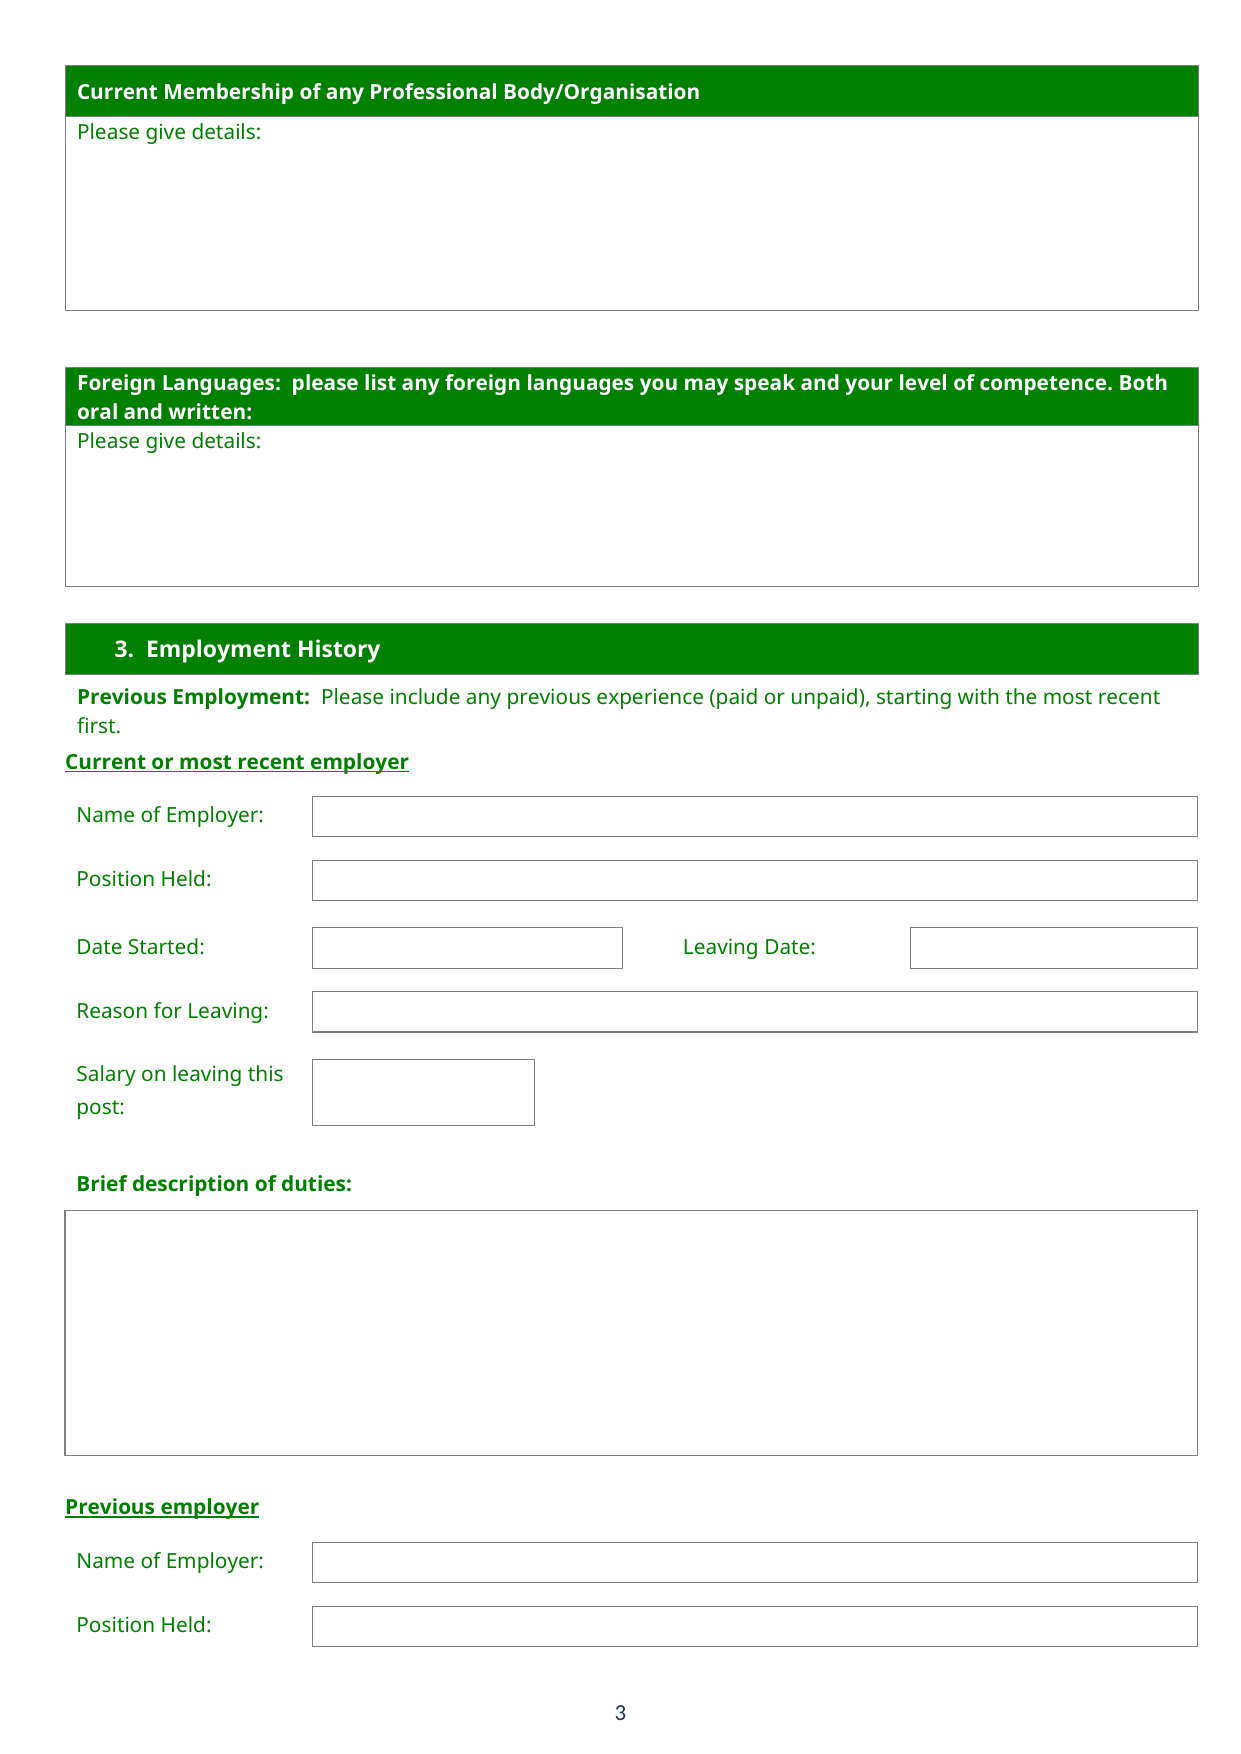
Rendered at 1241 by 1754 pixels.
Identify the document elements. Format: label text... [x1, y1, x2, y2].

table_cell [66, 1211, 1197, 1455]
table_header Foreign Languages: please list any foreign languages you may speak and your level of competence. Both oral and written: [66, 368, 1198, 425]
table_header [313, 797, 1197, 836]
table_header Brief description of duties: [65, 1157, 411, 1209]
table_header [313, 1543, 1197, 1582]
table_header Date Started: [65, 927, 312, 967]
table_header [313, 992, 1197, 1031]
table_header [313, 928, 622, 967]
table_header Position Held: [65, 1606, 312, 1646]
table_cell Please give details: [66, 117, 1198, 309]
table_header Current Membership of any Professional Body/Organisation [66, 66, 1198, 116]
table_header Salary on leaving this post: [65, 1059, 312, 1124]
table_header Name of Employer: [65, 1542, 312, 1582]
table_cell Previous Employment: Please include any previous experience (paid or unpaid), starting with the most recent first. [66, 675, 1198, 747]
table_cell Please give details: [66, 426, 1198, 586]
table_header [911, 928, 1197, 967]
table_header Position Held: [65, 860, 312, 900]
table_header Reason for Leaving: [65, 991, 312, 1031]
table_header [313, 1060, 534, 1124]
table_header 3. Employment History [66, 624, 1198, 674]
table_header [313, 1607, 1197, 1646]
table_header Name of Employer: [65, 796, 312, 836]
text Previous employer [65, 1492, 1175, 1521]
text Current or most recent employer [65, 747, 1175, 775]
table_header Leaving Date: [623, 927, 910, 967]
table_header [313, 861, 1197, 900]
